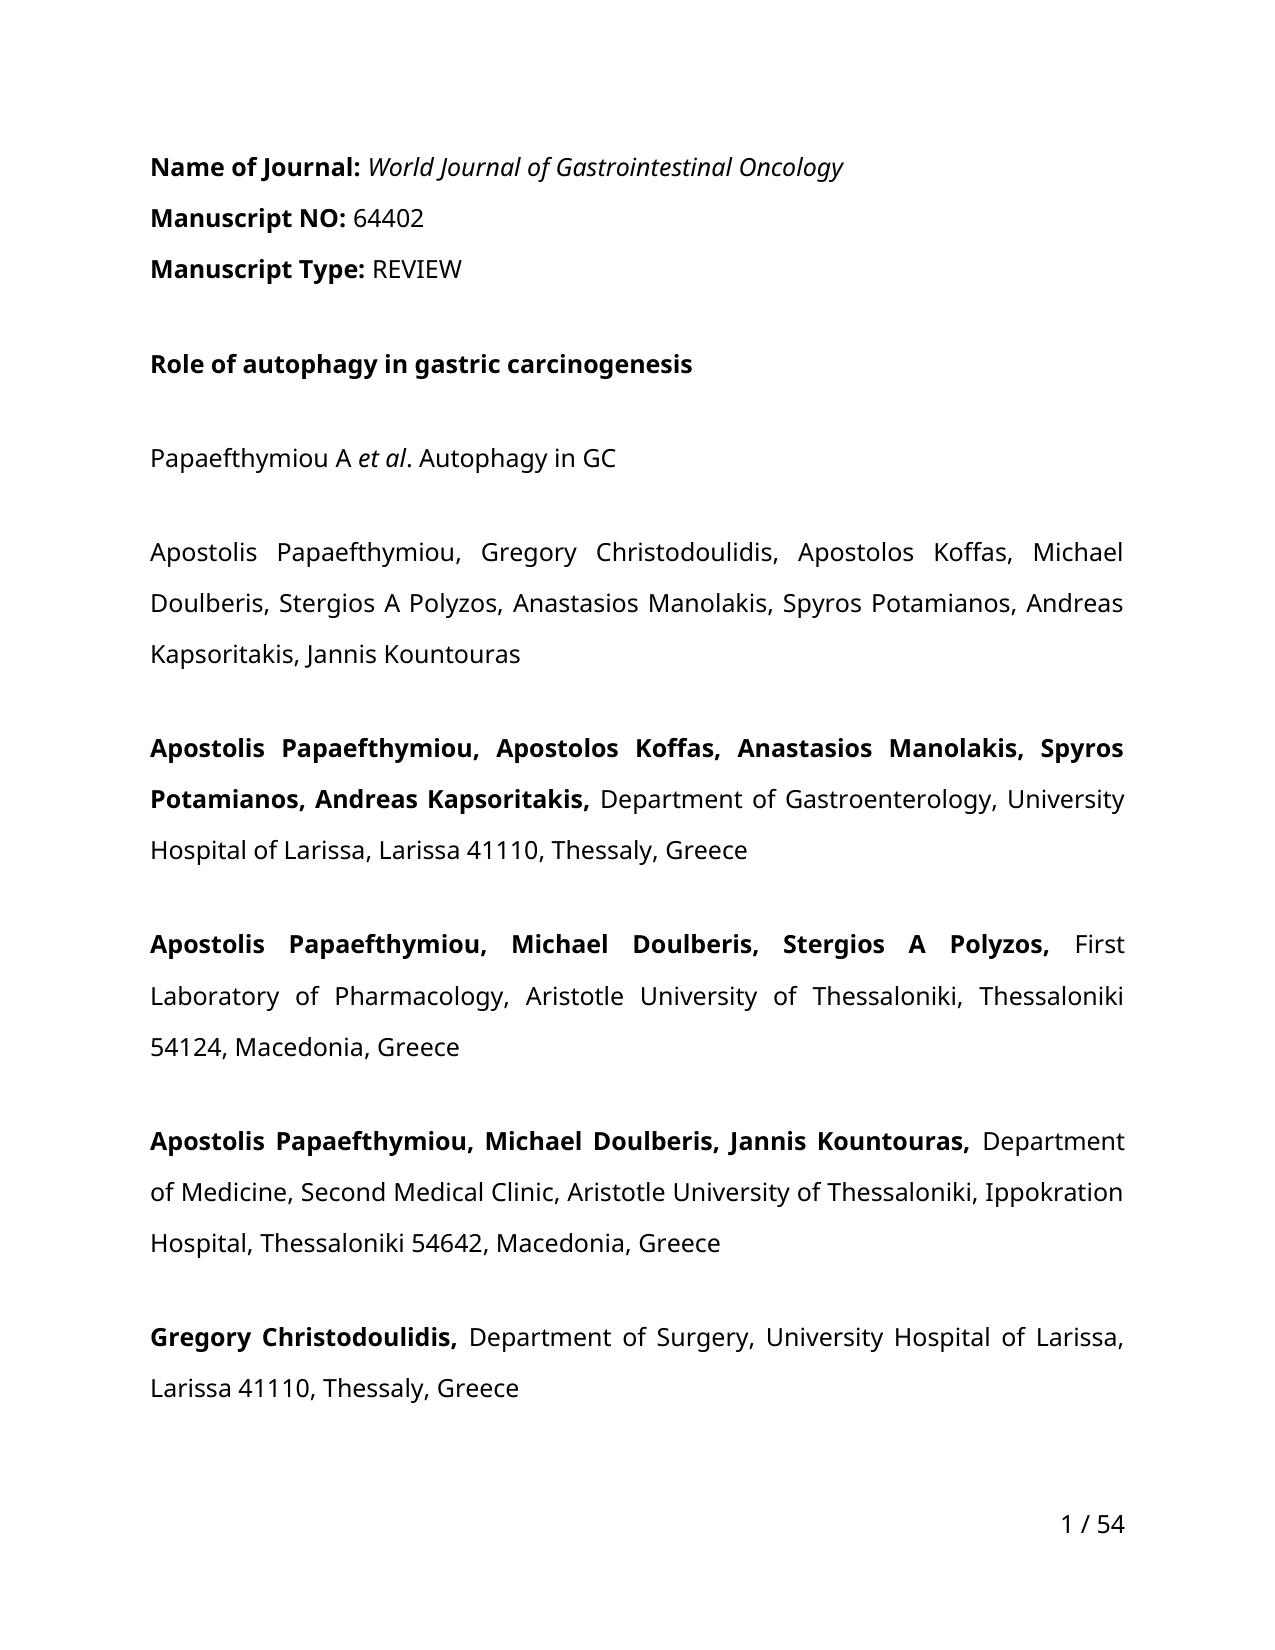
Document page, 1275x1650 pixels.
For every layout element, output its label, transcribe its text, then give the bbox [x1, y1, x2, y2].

text Manuscript NO: 64402 [150, 201, 1125, 235]
text Role of autophagy in gastric carcinogenesis [150, 346, 1125, 380]
text Apostolis Papaefthymiou, Michael Doulberis, Jannis Kountouras, Department of Medicine, Second Medical Clinic, Aristotle University of Thessaloniki, Ippokration Hospital, Thessaloniki 54642, Macedonia, Greece [150, 1123, 1125, 1259]
text Papaefthymiou A et al. Autophagy in GC [150, 440, 1125, 474]
text Apostolis Papaefthymiou, Apostolos Koffas, Anastasios Manolakis, Spyros Potamianos, Andreas Kapsoritakis, Department of Gastroenterology, University Hospital of Larissa, Larissa 41110, Thessaly, Greece [150, 731, 1125, 867]
text Gregory Christodoulidis, Department of Surgery, University Hospital of Larissa, Larissa 41110, Thessaly, Greece [150, 1319, 1125, 1405]
text Apostolis Papaefthymiou, Michael Doulberis, Stergios A Polyzos, First Laboratory of Pharmacology, Aristotle University of Thessaloniki, Thessaloniki 54124, Macedonia, Greece [150, 927, 1125, 1063]
text Name of Journal: World Journal of Gastrointestinal Oncology [150, 150, 1125, 184]
text Manuscript Type: REVIEW [150, 252, 1125, 286]
text Apostolis Papaefthymiou, Gregory Christodoulidis, Apostolos Koffas, Michael Doulberis, Stergios A Polyzos, Anastasios Manolakis, Spyros Potamianos, Andreas Kapsoritakis, Jannis Kountouras [150, 534, 1125, 671]
